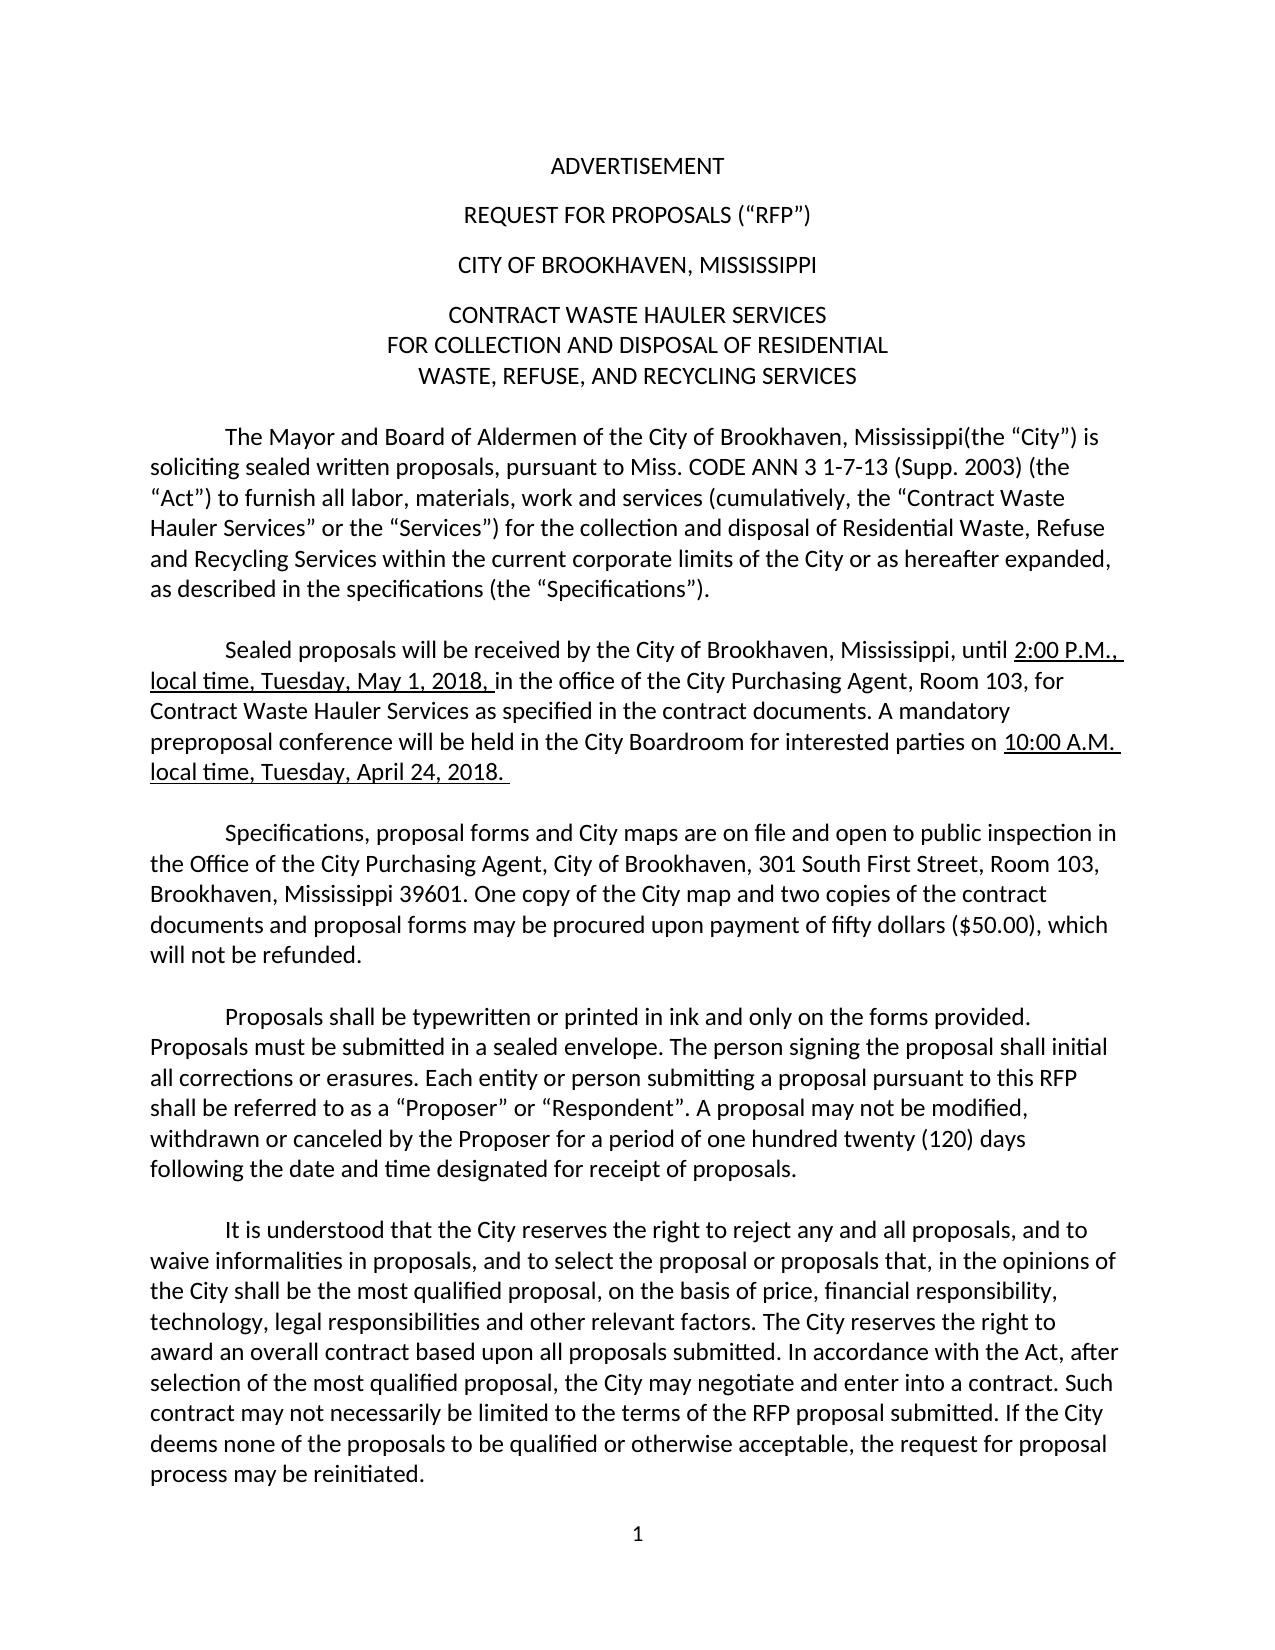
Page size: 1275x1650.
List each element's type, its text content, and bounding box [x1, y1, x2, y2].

text CITY OF BROOKHAVEN, MISSISSIPPI [150, 249, 1125, 280]
text REQUEST FOR PROPOSALS (“RFP”) [150, 199, 1125, 230]
text Sealed proposals will be received by the City of Brookhaven, Mississippi, until 2:00 P.M., local time, Tuesday, May 1, 2018, in the office of the City Purchasing Agent, Room 103, for Contract Waste Hauler Services as specified in the contract documents. A mandatory preproposal conference will be held in the City Boardroom for interested parties on 10:00 A.M. local time, Tuesday, April 24, 2018. [150, 634, 1125, 787]
text CONTRACT WASTE HAULER SERVICES [150, 299, 1125, 329]
text It is understood that the City reserves the right to reject any and all proposals, and to waive informalities in proposals, and to select the proposal or proposals that, in the opinions of the City shall be the most qualified proposal, on the basis of price, financial responsibility, technology, legal responsibilities and other relevant factors. The City reserves the right to award an overall contract based upon all proposals submitted. In accordance with the Act, after selection of the most qualified proposal, the City may negotiate and enter into a contract. Such contract may not necessarily be limited to the terms of the RFP proposal submitted. If the City deems none of the proposals to be qualified or otherwise acceptable, the request for proposal process may be reinitiated. [150, 1214, 1125, 1489]
text WASTE, REFUSE, AND RECYCLING SERVICES [150, 360, 1125, 390]
text Proposals shall be typewritten or printed in ink and only on the forms provided. Proposals must be submitted in a sealed envelope. The person signing the proposal shall initial all corrections or erasures. Each entity or person submitting a proposal pursuant to this RFP shall be referred to as a “Proposer” or “Respondent”. A proposal may not be modified, withdrawn or canceled by the Proposer for a period of one hundred twenty (120) days following the date and time designated for receipt of proposals. [150, 1001, 1125, 1184]
text The Mayor and Board of Aldermen of the City of Brookhaven, Mississippi(the “City”) is soliciting sealed written proposals, pursuant to Miss. CODE ANN 3 1-7-13 (Supp. 2003) (the “Act”) to furnish all labor, materials, work and services (cumulatively, the “Contract Waste Hauler Services” or the “Services”) for the collection and disposal of Residential Waste, Refuse and Recycling Services within the current corporate limits of the City or as hereafter expanded, as described in the specifications (the “Specifications”). [150, 421, 1125, 604]
text Specifications, proposal forms and City maps are on file and open to public inspection in the Office of the City Purchasing Agent, City of Brookhaven, 301 South First Street, Room 103, Brookhaven, Mississippi 39601. One copy of the City map and two copies of the contract documents and proposal forms may be procured upon payment of fifty dollars ($50.00), which will not be refunded. [150, 818, 1125, 970]
text FOR COLLECTION AND DISPOSAL OF RESIDENTIAL [150, 329, 1125, 360]
text ADVERTISEMENT [150, 150, 1125, 181]
